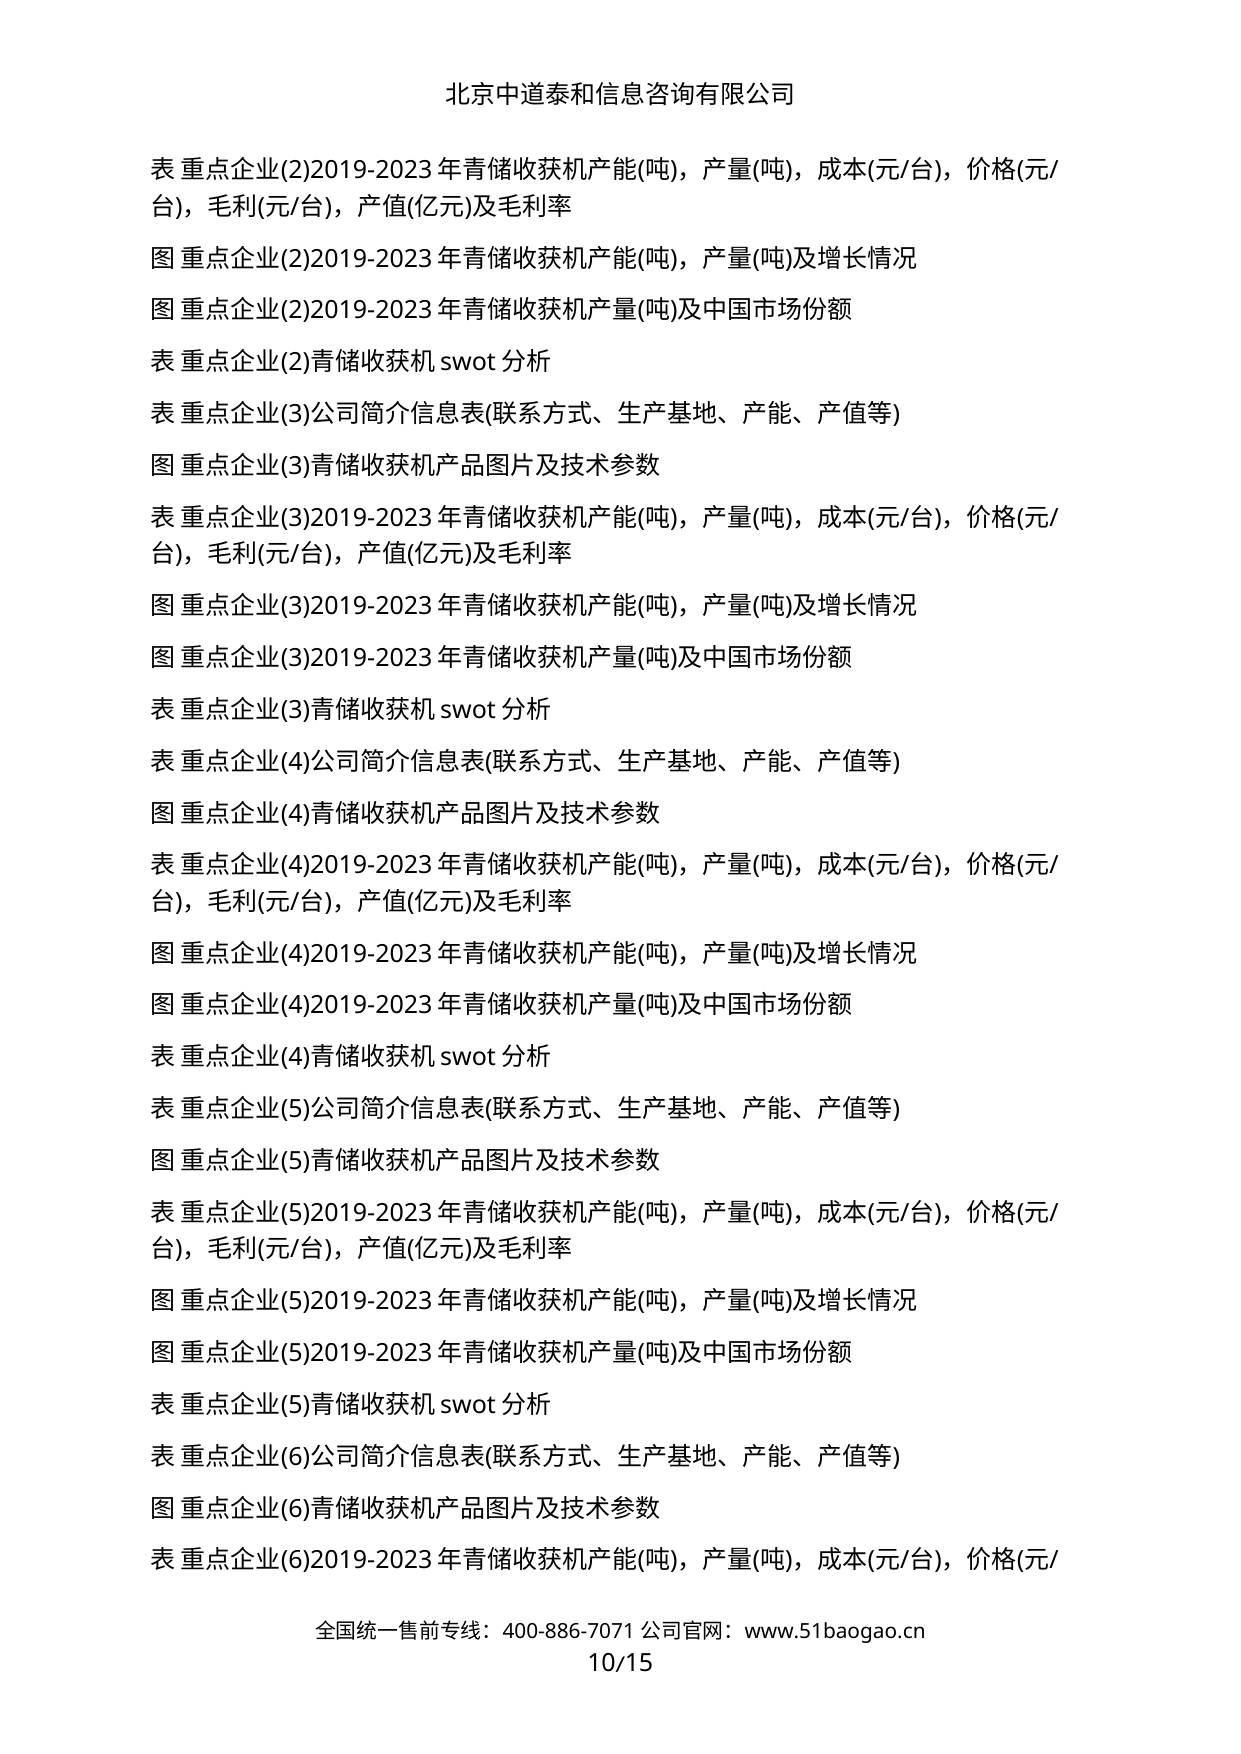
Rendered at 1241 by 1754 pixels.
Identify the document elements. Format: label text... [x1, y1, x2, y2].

text 表 重点企业(4)青储收获机swot分析 [150, 1037, 1090, 1073]
text 表 重点企业(5)公司简介信息表(联系方式、生产基地、产能、产值等) [150, 1089, 1090, 1125]
text 表 重点企业(5)青储收获机swot分析 [150, 1384, 1090, 1421]
text 图 重点企业(3)2019-2023年青储收获机产量(吨)及中国市场份额 [150, 637, 1090, 674]
text 表 重点企业(6)公司简介信息表(联系方式、生产基地、产能、产值等) [150, 1436, 1090, 1472]
text 图 重点企业(4)2019-2023年青储收获机产量(吨)及中国市场份额 [150, 985, 1090, 1021]
text 表 重点企业(2)2019-2023年青储收获机产能(吨)，产量(吨)，成本(元/台)，价格(元/台)，毛利(元/台)，产值(亿元)及毛利率 [150, 150, 1090, 222]
text 表 重点企业(2)青储收获机swot分析 [150, 342, 1090, 378]
text 表 重点企业(3)公司简介信息表(联系方式、生产基地、产能、产值等) [150, 394, 1090, 430]
text 表 重点企业(3)青储收获机swot分析 [150, 689, 1090, 726]
text 图 重点企业(4)2019-2023年青储收获机产能(吨)，产量(吨)及增长情况 [150, 933, 1090, 969]
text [150, 1540, 1090, 1576]
text 表 重点企业(5)2019-2023年青储收获机产能(吨)，产量(吨)，成本(元/台)，价格(元/台)，毛利(元/台)，产值(亿元)及毛利率 [150, 1192, 1090, 1265]
text 图 重点企业(3)2019-2023年青储收获机产能(吨)，产量(吨)及增长情况 [150, 586, 1090, 622]
text 图 重点企业(4)青储收获机产品图片及技术参数 [150, 793, 1090, 829]
text 图 重点企业(5)2019-2023年青储收获机产能(吨)，产量(吨)及增长情况 [150, 1281, 1090, 1317]
text 图 重点企业(5)2019-2023年青储收获机产量(吨)及中国市场份额 [150, 1332, 1090, 1369]
text 表 重点企业(3)2019-2023年青储收获机产能(吨)，产量(吨)，成本(元/台)，价格(元/台)，毛利(元/台)，产值(亿元)及毛利率 [150, 497, 1090, 570]
text 图 重点企业(6)青储收获机产品图片及技术参数 [150, 1488, 1090, 1524]
text 图 重点企业(2)2019-2023年青储收获机产能(吨)，产量(吨)及增长情况 [150, 238, 1090, 274]
text 图 重点企业(2)2019-2023年青储收获机产量(吨)及中国市场份额 [150, 290, 1090, 326]
text 表 重点企业(4)2019-2023年青储收获机产能(吨)，产量(吨)，成本(元/台)，价格(元/台)，毛利(元/台)，产值(亿元)及毛利率 [150, 845, 1090, 917]
text 图 重点企业(5)青储收获机产品图片及技术参数 [150, 1141, 1090, 1177]
text 图 重点企业(3)青储收获机产品图片及技术参数 [150, 446, 1090, 482]
text 表 重点企业(4)公司简介信息表(联系方式、生产基地、产能、产值等) [150, 741, 1090, 777]
